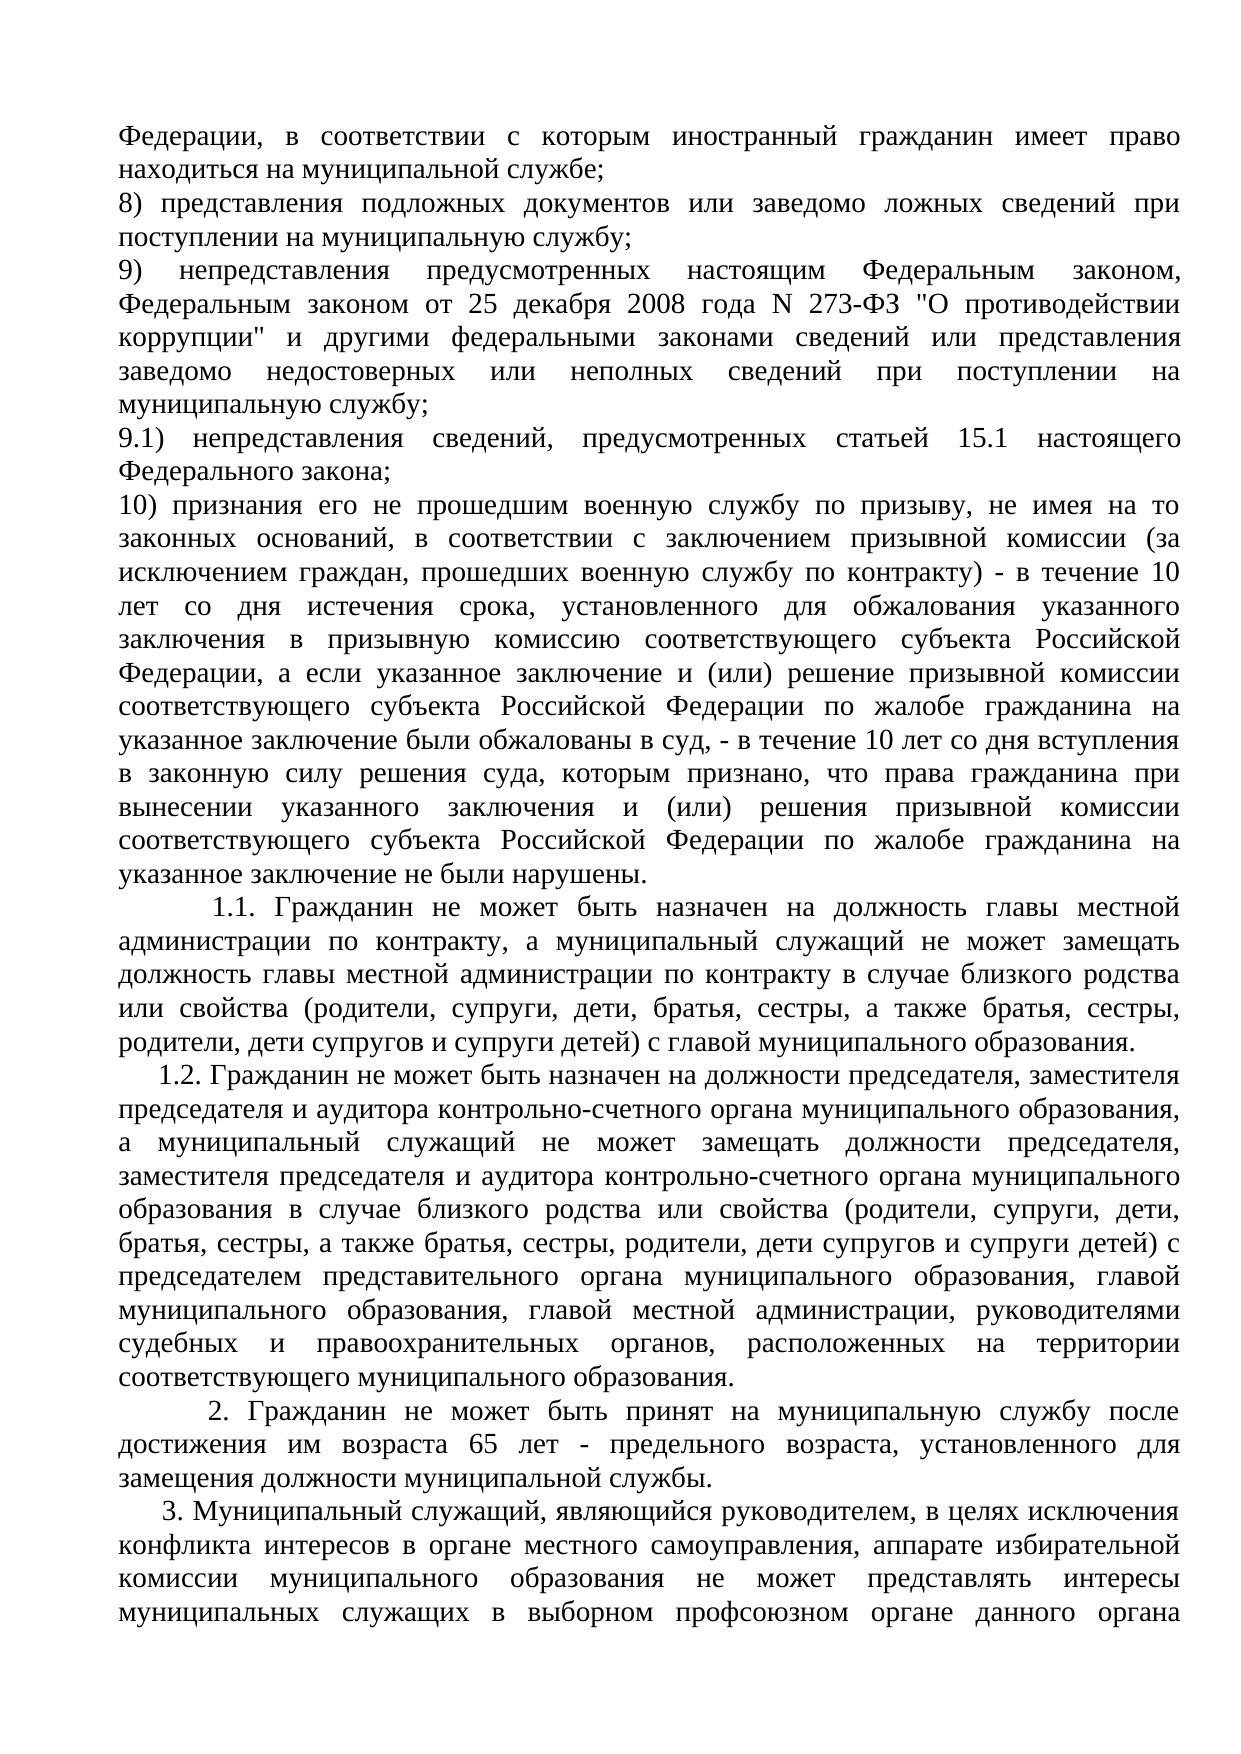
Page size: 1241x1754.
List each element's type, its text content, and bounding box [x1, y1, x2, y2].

text 1.1. Гражданин не может быть назначен на должность главы местной администрации по контракту, а муниципальный служащий не может замещать должность главы местной администрации по контракту в случае близкого родства или свойства (родители, супруги, дети, братья, сестры, а также братья, сестры, родители, дети супругов и супруги детей) с главой муниципального образования. [118, 889, 1181, 1057]
text 2. Гражданин не может быть принят на муниципальную службу после достижения им возраста 65 лет - предельного возраста, установленного для замещения должности муниципальной службы. [118, 1393, 1181, 1493]
text 1.2. Гражданин не может быть назначен на должности председателя, заместителя председателя и аудитора контрольно-счетного органа муниципального образования, а муниципальный служащий не может замещать должности председателя, заместителя председателя и аудитора контрольно-счетного органа муниципального образования в случае близкого родства или свойства (родители, супруги, дети, братья, сестры, а также братья, сестры, родители, дети супругов и супруги детей) с председателем представительного органа муниципального образования, главой муниципального образования, главой местной администрации, руководителями судебных и правоохранительных органов, расположенных на территории соответствующего муниципального образования. [118, 1057, 1181, 1393]
text 8) представления подложных документов или заведомо ложных сведений при поступлении на муниципальную службу; [118, 185, 1181, 252]
text 9.1) непредставления сведений, предусмотренных статьей 15.1 настоящего Федерального закона; [118, 420, 1181, 487]
text 10) признания его не прошедшим военную службу по призыву, не имея на то законных оснований, в соответствии с заключением призывной комиссии (за исключением граждан, прошедших военную службу по контракту) - в течение 10 лет со дня истечения срока, установленного для обжалования указанного заключения в призывную комиссию соответствующего субъекта Российской Федерации, а если указанное заключение и (или) решение призывной комиссии соответствующего субъекта Российской Федерации по жалобе гражданина на указанное заключение были обжалованы в суд, - в течение 10 лет со дня вступления в законную силу решения суда, которым признано, что права гражданина при вынесении указанного заключения и (или) решения призывной комиссии соответствующего субъекта Российской Федерации по жалобе гражданина на указанное заключение не были нарушены. [118, 487, 1181, 889]
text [118, 1493, 1181, 1627]
text 9) непредставления предусмотренных настоящим Федеральным законом, Федеральным законом от 25 декабря 2008 года N 273-ФЗ "О противодействии коррупции" и другими федеральными законами сведений или представления заведомо недостоверных или неполных сведений при поступлении на муниципальную службу; [118, 252, 1181, 420]
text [118, 118, 1181, 185]
